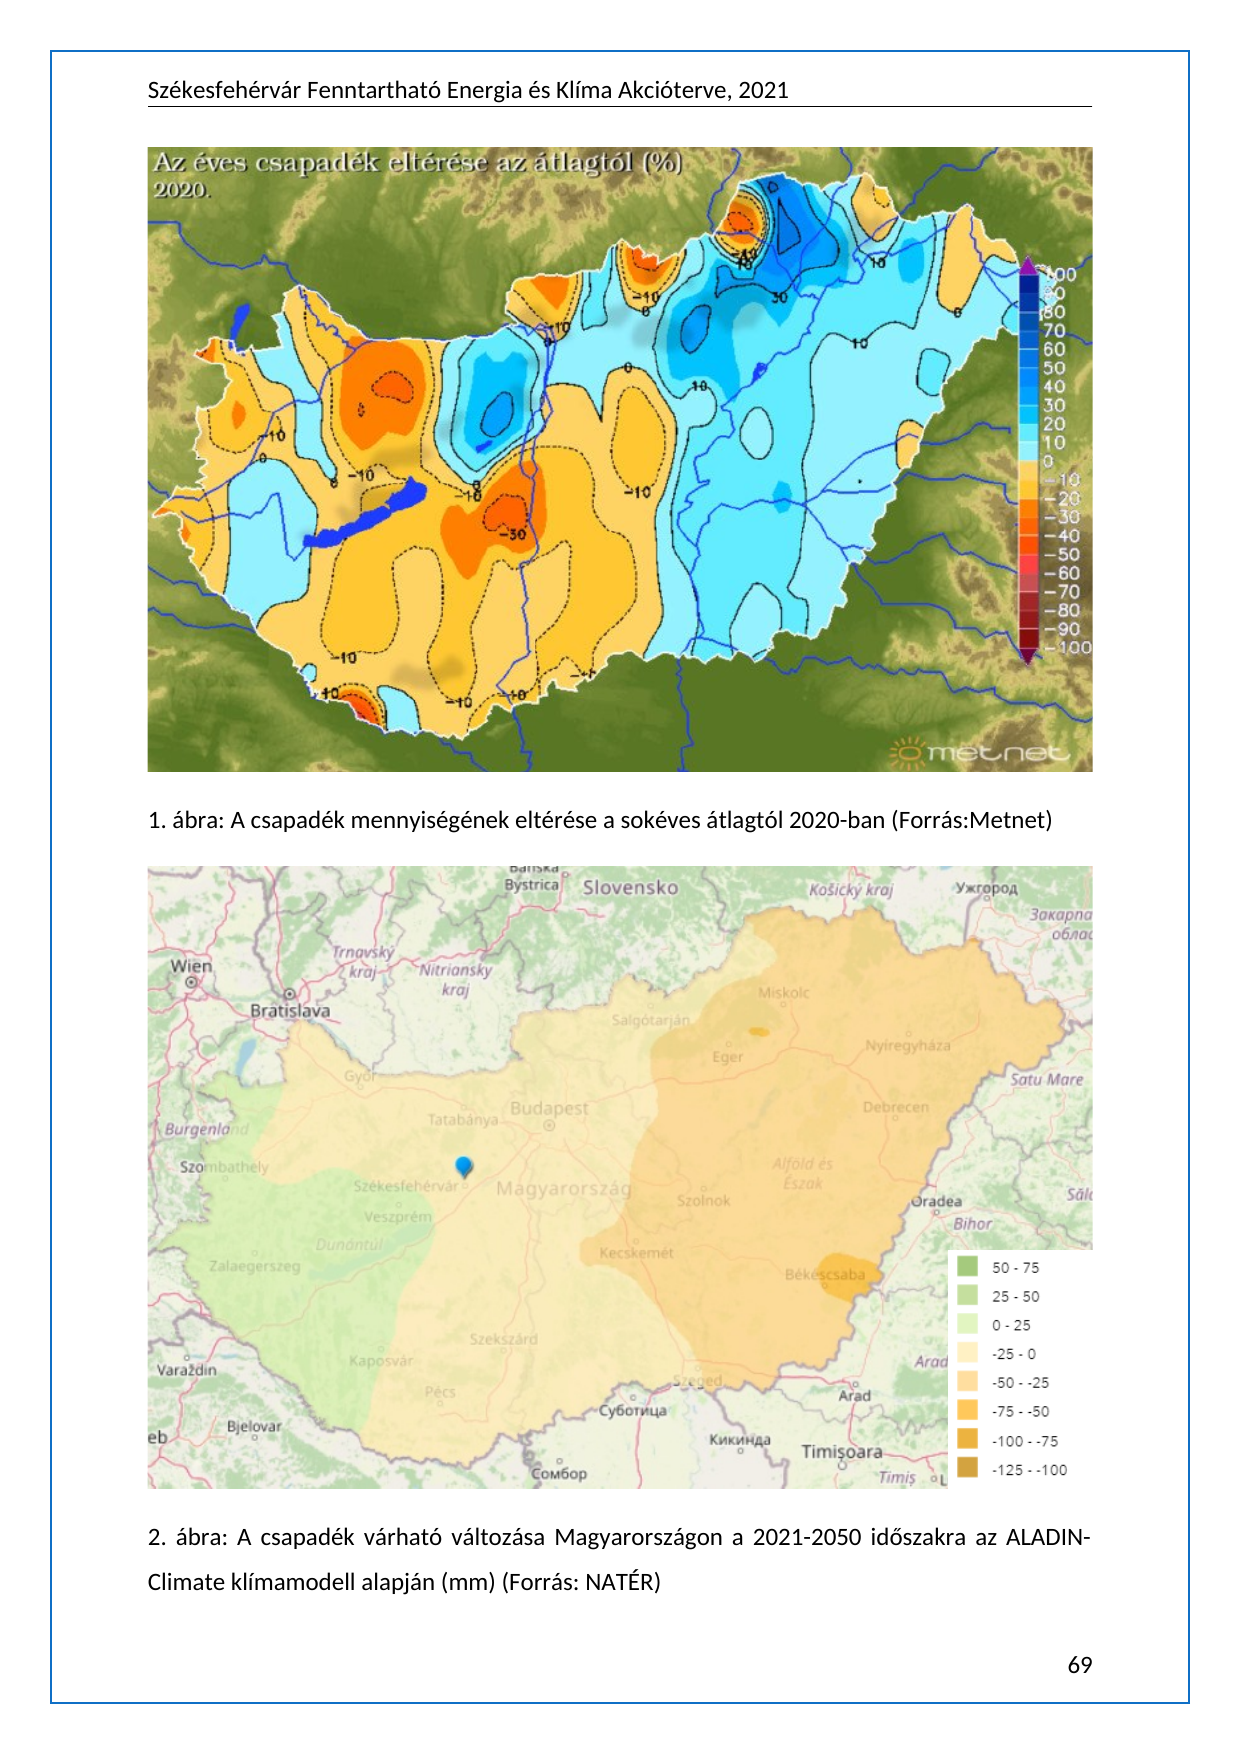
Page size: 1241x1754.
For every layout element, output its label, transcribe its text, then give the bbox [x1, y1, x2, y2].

picture [147, 866, 1097, 1489]
text 2. ábra: A csapadék várható változása Magyarországon a 2021-2050 időszakra az ALADIN-Climate klímamodell alapján (mm) (Forrás: NATÉR) [148, 1521, 1092, 1597]
text 1. ábra: A csapadék mennyiségének eltérése a sokéves átlagtól 2020-ban (Forrás:Metnet) [148, 804, 1092, 834]
picture [147, 147, 1093, 772]
